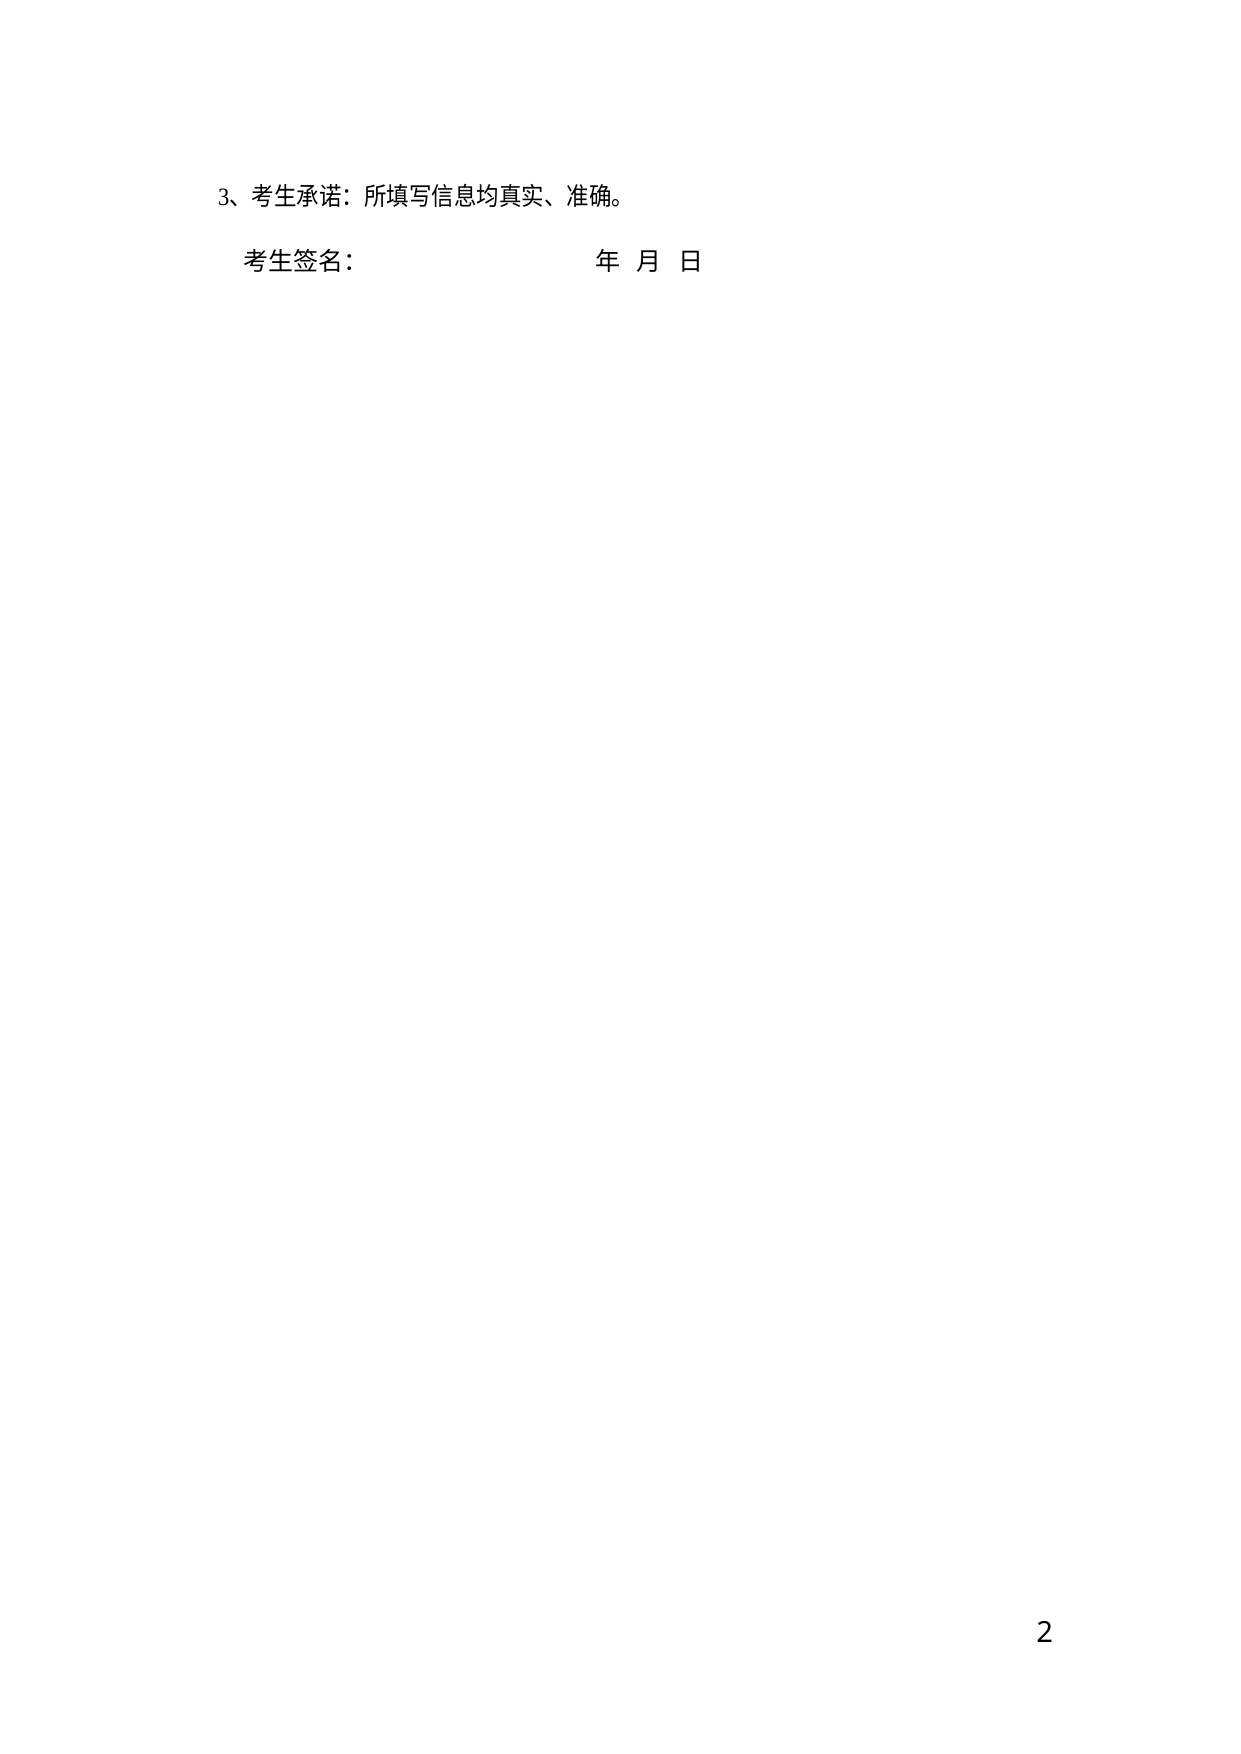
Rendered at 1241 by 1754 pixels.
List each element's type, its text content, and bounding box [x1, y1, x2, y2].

text 考生签名： 年 月 日 [243, 227, 1105, 292]
text 3、考生承诺：所填写信息均真实、准确。 [218, 162, 1105, 227]
